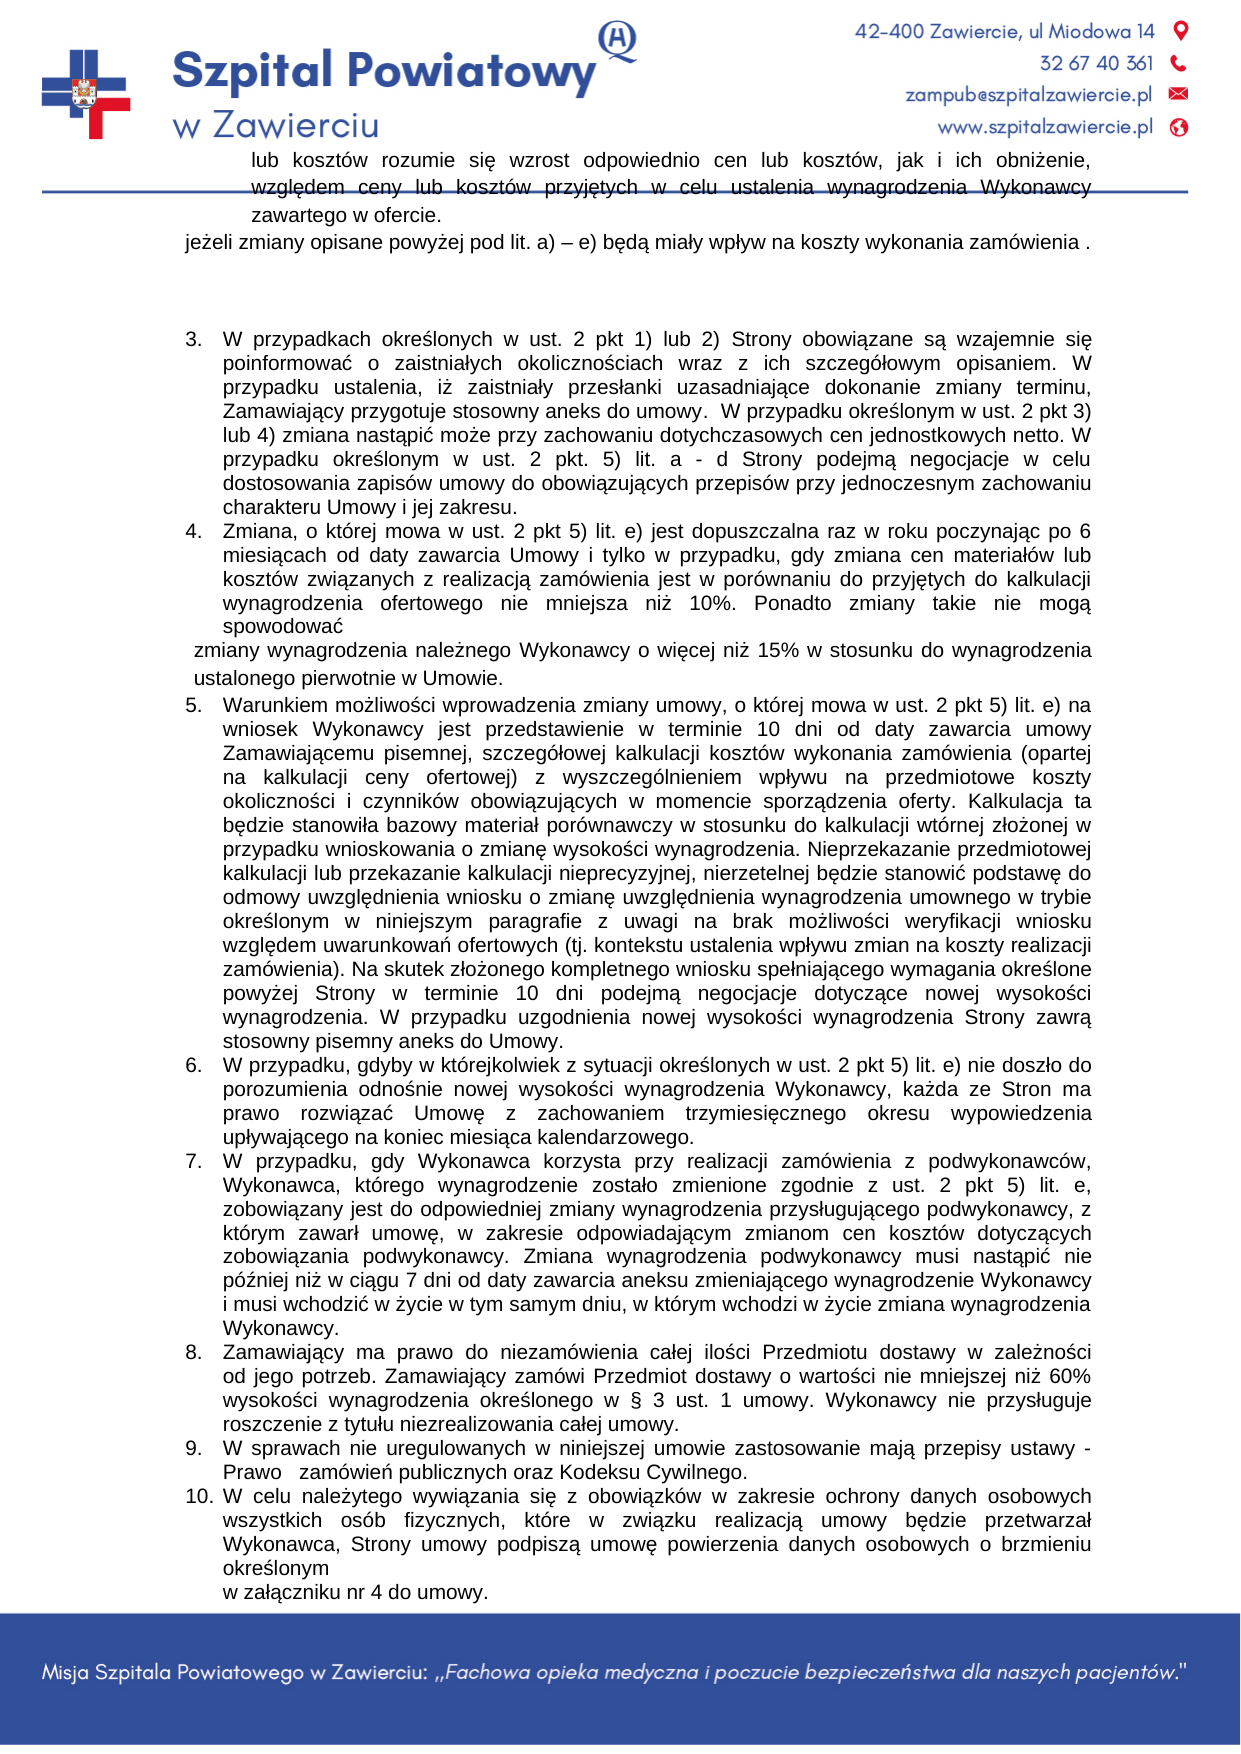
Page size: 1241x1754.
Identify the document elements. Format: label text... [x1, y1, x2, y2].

list Zamawiający ma prawo do niezamówienia całej ilości Przedmiotu dostawy w zależności od jego potrzeb. Zamawiający zamówi Przedmiot dostawy o wartości nie mniejszej niż 60% wysokości wynagrodzenia określonego w § 3 ust. 1 umowy. Wykonawcy nie przysługuje roszczenie z tytułu niezrealizowania całej umowy. [185, 1340, 1093, 1436]
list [221, 148, 1093, 227]
list Warunkiem możliwości wprowadzenia zmiany umowy, o której mowa w ust. 2 pkt 5) lit. e) na wniosek Wykonawcy jest przedstawienie w terminie 10 dni od daty zawarcia umowy Zamawiającemu pisemnej, szczegółowej kalkulacji kosztów wykonania zamówienia (opartej na kalkulacji ceny ofertowej) z wyszczególnieniem wpływu na przedmiotowe koszty okoliczności i czynników obowiązujących w momencie sporządzenia oferty. Kalkulacja ta będzie stanowiła bazowy materiał porównawczy w stosunku do kalkulacji wtórnej złożonej w przypadku wnioskowania o zmianę wysokości wynagrodzenia. Nieprzekazanie przedmiotowej kalkulacji lub przekazanie kalkulacji nieprecyzyjnej, nierzetelnej będzie stanowić podstawę do odmowy uwzględnienia wniosku o zmianę uwzględnienia wynagrodzenia umownego w trybie określonym w niniejszym paragrafie z uwagi na brak możliwości weryfikacji wniosku względem uwarunkowań ofertowych (tj. kontekstu ustalenia wpływu zmian na koszty realizacji zamówienia). Na skutek złożonego kompletnego wniosku spełniającego wymagania określone powyżej Strony w terminie 10 dni podejmą negocjacje dotyczące nowej wysokości wynagrodzenia. W przypadku uzgodnienia nowej wysokości wynagrodzenia Strony zawrą stosowny pisemny aneks do Umowy. [185, 693, 1093, 1053]
text zmiany wynagrodzenia należnego Wykonawcy o więcej niż 15% w stosunku do wynagrodzenia ustalonego pierwotnie w Umowie. [193, 638, 1093, 690]
list W sprawach nie uregulowanych w niniejszej umowie zastosowanie mają przepisy ustawy - Prawo zamówień publicznych oraz Kodeksu Cywilnego. [185, 1436, 1093, 1484]
picture [0, 0, 1241, 1745]
list W przypadku, gdy Wykonawca korzysta przy realizacji zamówienia z podwykonawców, Wykonawca, którego wynagrodzenie zostało zmienione zgodnie z ust. 2 pkt 5) lit. e, zobowiązany jest do odpowiedniej zmiany wynagrodzenia przysługującego podwykonawcy, z którym zawarł umowę, w zakresie odpowiadającym zmianom cen kosztów dotyczących zobowiązania podwykonawcy. Zmiana wynagrodzenia podwykonawcy musi nastąpić nie później niż w ciągu 7 dni od daty zawarcia aneksu zmieniającego wynagrodzenie Wykonawcy i musi wchodzić w życie w tym samym dniu, w którym wchodzi w życie zmiana wynagrodzenia Wykonawcy. [185, 1148, 1093, 1340]
list Zmiana, o której mowa w ust. 2 pkt 5) lit. e) jest dopuszczalna raz w roku poczynając po 6 miesiącach od daty zawarcia Umowy i tylko w przypadku, gdy zmiana cen materiałów lub kosztów związanych z realizacją zamówienia jest w porównaniu do przyjętych do kalkulacji wynagrodzenia ofertowego nie mniejsza niż 10%. Ponadto zmiany takie nie mogą spowodować [185, 518, 1093, 638]
list W celu należytego wywiązania się z obowiązków w zakresie ochrony danych osobowych wszystkich osób fizycznych, które w związku realizacją umowy będzie przetwarzał Wykonawca, Strony umowy podpiszą umowę powierzenia danych osobowych o brzmieniu określonym w załączniku nr 4 do umowy. [185, 1484, 1093, 1604]
text jeżeli zmiany opisane powyżej pod lit. a) – e) będą miały wpływ na koszty wykonania zamówienia . [185, 230, 1093, 254]
list W przypadku, gdyby w którejkolwiek z sytuacji określonych w ust. 2 pkt 5) lit. e) nie doszło do porozumienia odnośnie nowej wysokości wynagrodzenia Wykonawcy, każda ze Stron ma prawo rozwiązać Umowę z zachowaniem trzymiesięcznego okresu wypowiedzenia upływającego na koniec miesiąca kalendarzowego. [185, 1053, 1093, 1148]
list W przypadkach określonych w ust. 2 pkt 1) lub 2) Strony obowiązane są wzajemnie się poinformować o zaistniałych okolicznościach wraz z ich szczegółowym opisaniem. W przypadku ustalenia, iż zaistniały przesłanki uzasadniające dokonanie zmiany terminu, Zamawiający przygotuje stosowny aneks do umowy. W przypadku określonym w ust. 2 pkt 3) lub 4) zmiana nastąpić może przy zachowaniu dotychczasowych cen jednostkowych netto. W przypadku określonym w ust. 2 pkt. 5) lit. a - d Strony podejmą negocjacje w celu dostosowania zapisów umowy do obowiązujących przepisów przy jednoczesnym zachowaniu charakteru Umowy i jej zakresu. [185, 327, 1093, 518]
